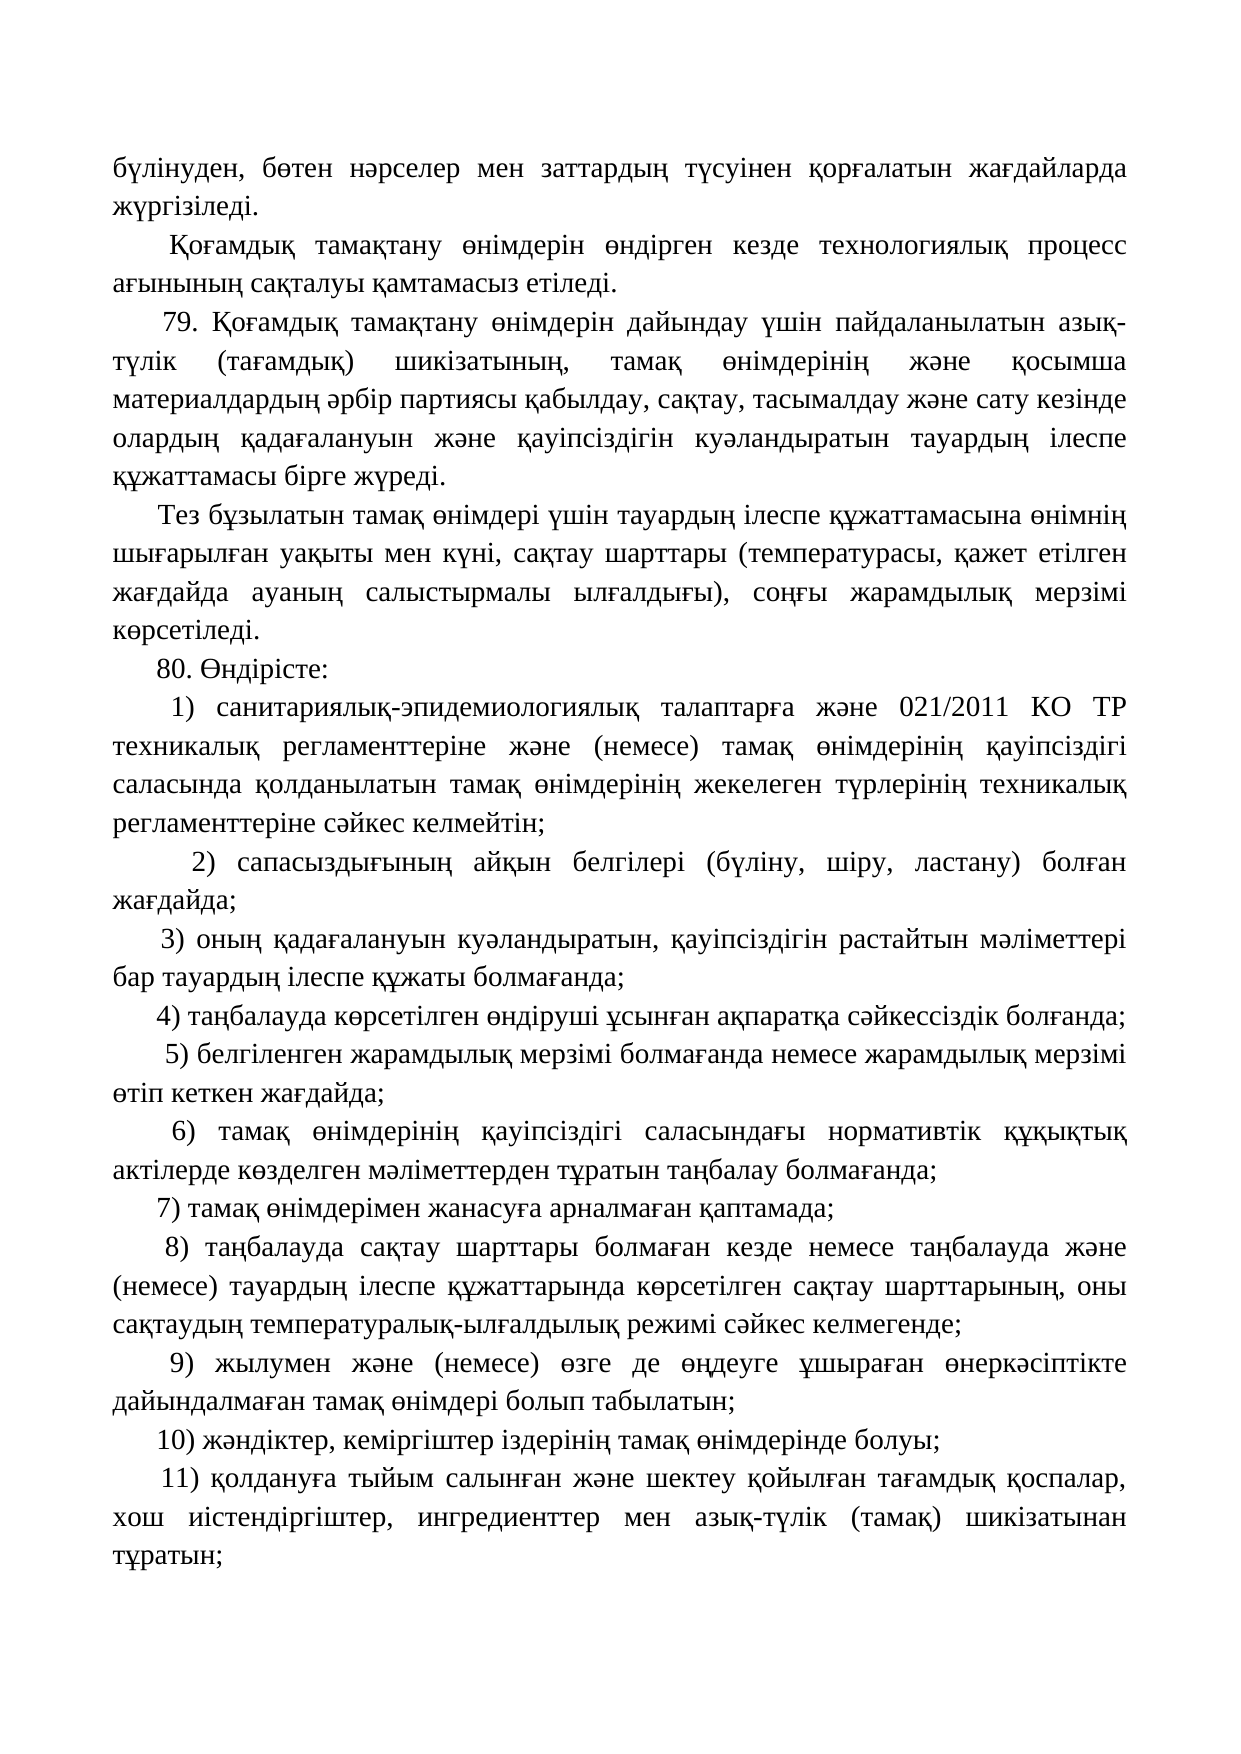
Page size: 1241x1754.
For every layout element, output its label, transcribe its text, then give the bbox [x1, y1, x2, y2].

text 4) таңбалауда көрсетілген өндіруші ұсынған ақпаратқа сәйкессіздік болғанда; [112, 998, 1128, 1031]
text Қоғамдық тамақтану өнімдерін өндірген кезде технологиялық процесс ағынының сақталуы қамтамасыз етіледі. [112, 227, 1128, 299]
text 80. Өндірісте: [112, 651, 1128, 684]
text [112, 150, 1128, 222]
text 1) санитариялық-эпидемиологиялық талаптарға және 021/2011 КО ТР техникалық регламенттеріне және (немесе) тамақ өнімдерінің қауіпсіздігі саласында қолданылатын тамақ өнімдерінің жекелеген түрлерінің техникалық регламенттеріне сәйкес келмейтін; [112, 689, 1128, 839]
text 9) жылумен және (немесе) өзге де өңдеуге ұшыраған өнеркәсіптікте дайындалмаған тамақ өнімдері болып табылатын; [112, 1345, 1128, 1417]
text 7) тамақ өнімдерімен жанасуға арналмаған қаптамада; [112, 1191, 1128, 1224]
text 3) оның қадағалануын куәландыратын, қауіпсіздігін растайтын мәліметтері бар тауардың ілеспе құжаты болмағанда; [112, 921, 1128, 993]
text 6) тамақ өнімдерінің қауіпсіздігі саласындағы нормативтік құқықтық актілерде көзделген мәліметтерден тұратын таңбалау болмағанда; [112, 1113, 1128, 1186]
text 10) жәндіктер, кеміргіштер іздерінің тамақ өнімдерінде болуы; [112, 1422, 1128, 1455]
text 11) қолдануға тыйым салынған және шектеу қойылған тағамдық қоспалар, хош иістендіргіштер, ингредиенттер мен азық-түлік (тамақ) шикізатынан тұратын; [112, 1460, 1128, 1571]
text Тез бұзылатын тамақ өнімдері үшін тауардың ілеспе құжаттамасына өнімнің шығарылған уақыты мен күні, сақтау шарттары (температурасы, қажет етілген жағдайда ауаның салыстырмалы ылғалдығы), соңғы жарамдылық мерзімі көрсетіледі. [112, 497, 1128, 646]
text 8) таңбалауда сақтау шарттары болмаған кезде немесе таңбалауда және (немесе) тауардың ілеспе құжаттарында көрсетілген сақтау шарттарының, оны сақтаудың температуралық-ылғалдылық режимі сәйкес келмегенде; [112, 1229, 1128, 1340]
text 2) сапасыздығының айқын белгілері (бүліну, шіру, ластану) болған жағдайда; [112, 844, 1128, 916]
text 79. Қоғамдық тамақтану өнімдерін дайындау үшін пайдаланылатын азық-түлік (тағамдық) шикізатының, тамақ өнімдерінің және қосымша материалдардың әрбір партиясы қабылдау, сақтау, тасымалдау және сату кезінде олардың қадағалануын және қауіпсіздігін куәландыратын тауардың ілеспе құжаттамасы бірге жүреді. [112, 304, 1128, 492]
text 5) белгіленген жарамдылық мерзімі болмағанда немесе жарамдылық мерзімі өтіп кеткен жағдайда; [112, 1036, 1128, 1108]
